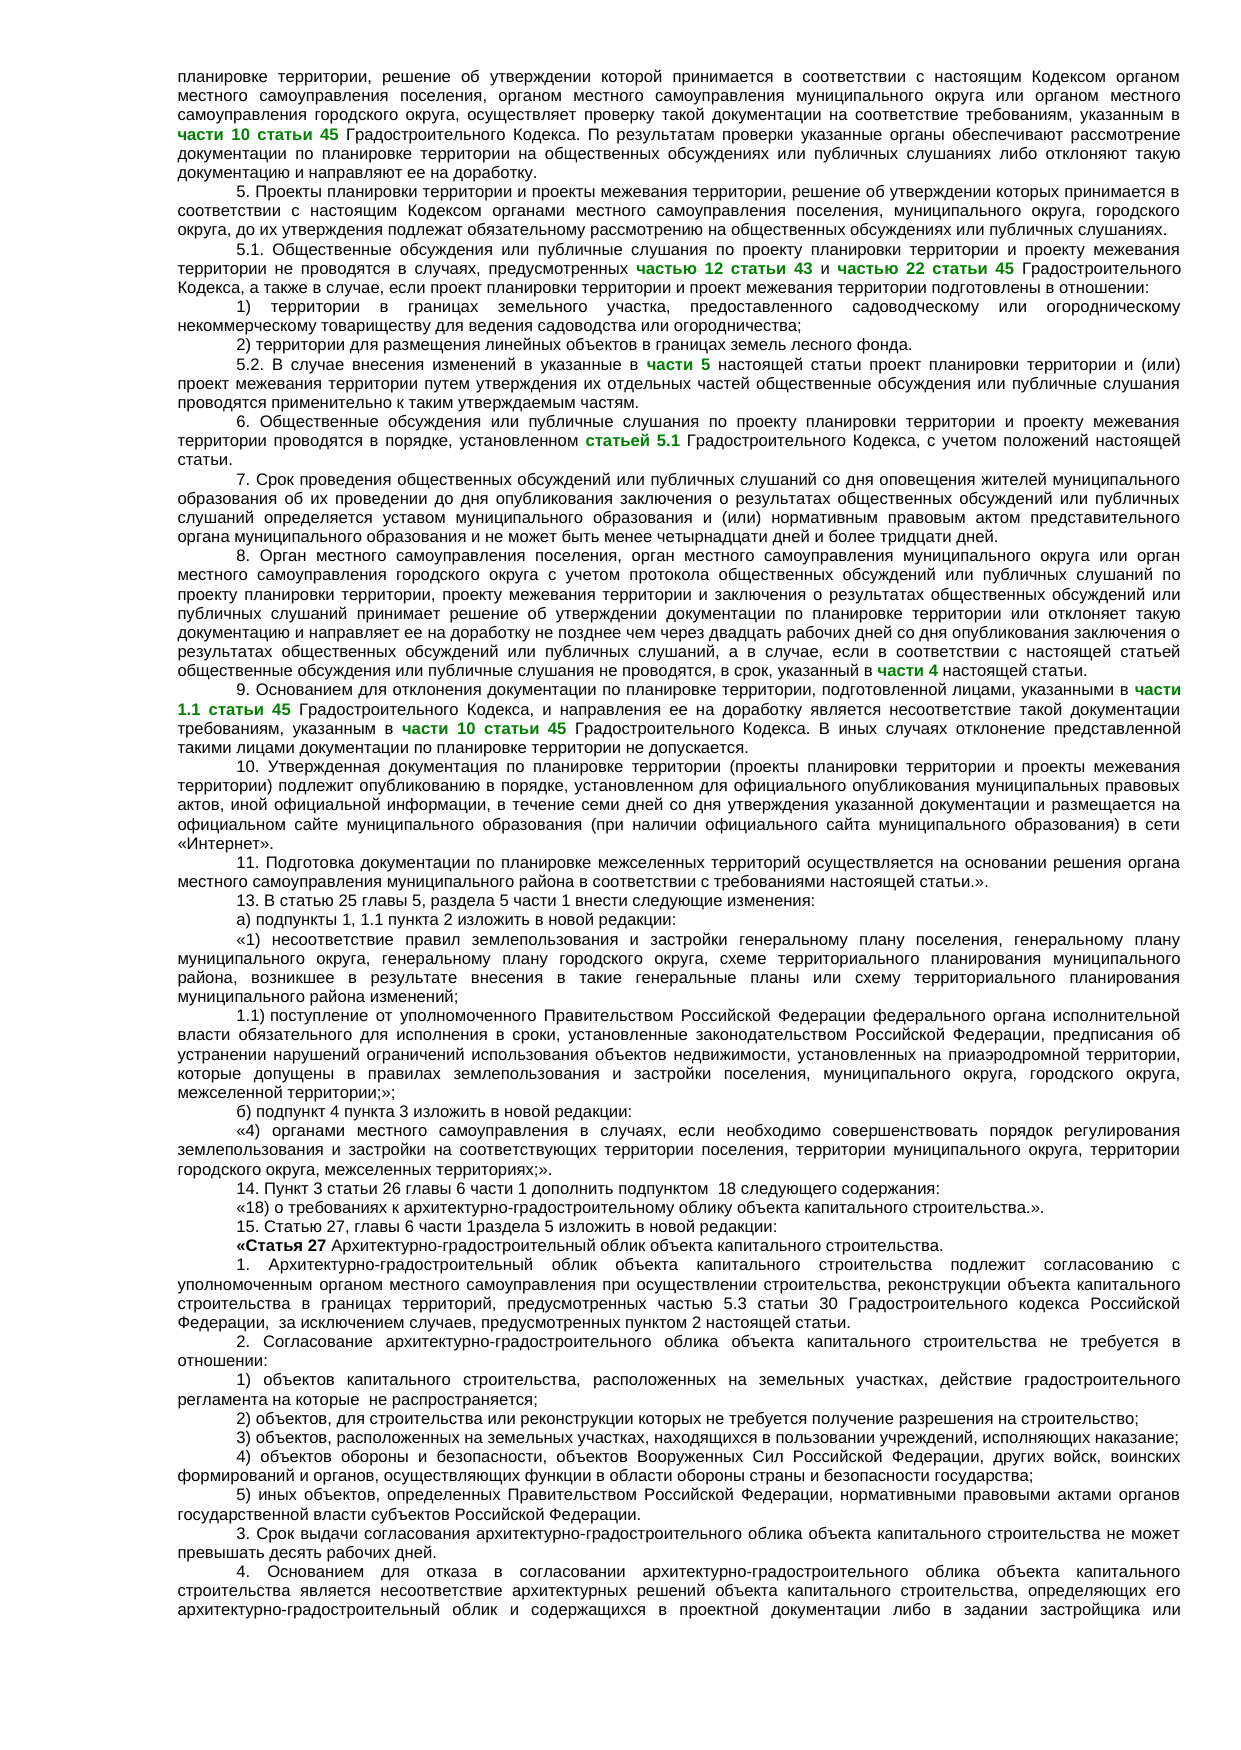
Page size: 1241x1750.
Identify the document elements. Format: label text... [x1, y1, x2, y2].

text 3) объектов, расположенных на земельных участках, находящихся в пользовании учреждений, исполняющих наказание; [177, 1428, 1181, 1447]
text 10. Утвержденная документация по планировке территории (проекты планировки территории и проекты межевания территории) подлежит опубликованию в порядке, установленном для официального опубликования муниципальных правовых актов, иной официальной информации, в течение семи дней со дня утверждения указанной документации и размещается на официальном сайте муниципального образования (при наличии официального сайта муниципального образования) в сети «Интернет». [177, 757, 1181, 853]
text 11. Подготовка документации по планировке межселенных территорий осуществляется на основании решения органа местного самоуправления муниципального района в соответствии с требованиями настоящей статьи.». [177, 853, 1181, 891]
text «1) несоответствие правил землепользования и застройки генеральному плану поселения, генеральному плану муниципального округа, генеральному плану городского округа, схеме территориального планирования муниципального района, возникшее в результате внесения в такие генеральные планы или схему территориального планирования муниципального района изменений; [177, 929, 1181, 1006]
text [177, 1562, 1181, 1619]
text «Статья 27 Архитектурно-градостроительный облик объекта капитального строительства. [177, 1236, 1181, 1255]
text 5. Проекты планировки территории и проекты межевания территории, решение об утверждении которых принимается в соответствии с настоящим Кодексом органами местного самоуправления поселения, муниципального округа, городского округа, до их утверждения подлежат обязательному рассмотрению на общественных обсуждениях или публичных слушаниях. [177, 182, 1181, 239]
text 5.1. Общественные обсуждения или публичные слушания по проекту планировки территории и проекту межевания территории не проводятся в случаях, предусмотренных частью 12 статьи 43 и частью 22 статьи 45 Градостроительного Кодекса, а также в случае, если проект планировки территории и проект межевания территории подготовлены в отношении: [177, 239, 1181, 297]
text 2) территории для размещения линейных объектов в границах земель лесного фонда. [177, 335, 1181, 354]
text 14. Пункт 3 статьи 26 главы 6 части 1 дополнить подпунктом 18 следующего содержания: [177, 1178, 1181, 1198]
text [177, 67, 1181, 182]
text 9. Основанием для отклонения документации по планировке территории, подготовленной лицами, указанными в части 1.1 статьи 45 Градостроительного Кодекса, и направления ее на доработку является несоответствие такой документации требованиям, указанным в части 10 статьи 45 Градостроительного Кодекса. В иных случаях отклонение представленной такими лицами документации по планировке территории не допускается. [177, 680, 1181, 757]
text 1) объектов капитального строительства, расположенных на земельных участках, действие градостроительного регламента на которые не распространяется; [177, 1370, 1181, 1408]
text 2. Согласование архитектурно-градостроительного облика объекта капитального строительства не требуется в отношении: [177, 1332, 1181, 1370]
text 1. Архитектурно-градостроительный облик объекта капитального строительства подлежит согласованию с уполномоченным органом местного самоуправления при осуществлении строительства, реконструкции объекта капитального строительства в границах территорий, предусмотренных частью 5.3 статьи 30 Градостроительного кодекса Российской Федерации, за исключением случаев, предусмотренных пунктом 2 настоящей статьи. [177, 1255, 1181, 1332]
text 5.2. В случае внесения изменений в указанные в части 5 настоящей статьи проект планировки территории и (или) проект межевания территории путем утверждения их отдельных частей общественные обсуждения или публичные слушания проводятся применительно к таким утверждаемым частям. [177, 354, 1181, 412]
text «18) о требованиях к архитектурно-градостроительному облику объекта капитального строительства.». [177, 1198, 1181, 1217]
text б) подпункт 4 пункта 3 изложить в новой редакции: [177, 1102, 1181, 1121]
text 5) иных объектов, определенных Правительством Российской Федерации, нормативными правовыми актами органов государственной власти субъектов Российской Федерации. [177, 1485, 1181, 1523]
text 3. Срок выдачи согласования архитектурно-градостроительного облика объекта капитального строительства не может превышать десять рабочих дней. [177, 1523, 1181, 1562]
text 13. В статью 25 главы 5, раздела 5 части 1 внести следующие изменения: [177, 891, 1181, 910]
text 7. Срок проведения общественных обсуждений или публичных слушаний со дня оповещения жителей муниципального образования об их проведении до дня опубликования заключения о результатах общественных обсуждений или публичных слушаний определяется уставом муниципального образования и (или) нормативным правовым актом представительного органа муниципального образования и не может быть менее четырнадцати дней и более тридцати дней. [177, 469, 1181, 546]
text 15. Статью 27, главы 6 части 1раздела 5 изложить в новой редакции: [177, 1217, 1181, 1236]
text 1) территории в границах земельного участка, предоставленного садоводческому или огородническому некоммерческому товариществу для ведения садоводства или огородничества; [177, 297, 1181, 335]
text «4) органами местного самоуправления в случаях, если необходимо совершенствовать порядок регулирования землепользования и застройки на соответствующих территории поселения, территории муниципального округа, территории городского округа, межселенных территориях;». [177, 1121, 1181, 1178]
text 1.1) поступление от уполномоченного Правительством Российской Федерации федерального органа исполнительной власти обязательного для исполнения в сроки, установленные законодательством Российской Федерации, предписания об устранении нарушений ограничений использования объектов недвижимости, установленных на приаэродромной территории, которые допущены в правилах землепользования и застройки поселения, муниципального округа, городского округа, межселенной территории;»; [177, 1006, 1181, 1102]
text 2) объектов, для строительства или реконструкции которых не требуется получение разрешения на строительство; [177, 1408, 1181, 1428]
text а) подпункты 1, 1.1 пункта 2 изложить в новой редакции: [177, 910, 1181, 929]
text 8. Орган местного самоуправления поселения, орган местного самоуправления муниципального округа или орган местного самоуправления городского округа с учетом протокола общественных обсуждений или публичных слушаний по проекту планировки территории, проекту межевания территории и заключения о результатах общественных обсуждений или публичных слушаний принимает решение об утверждении документации по планировке территории или отклоняет такую документацию и направляет ее на доработку не позднее чем через двадцать рабочих дней со дня опубликования заключения о результатах общественных обсуждений или публичных слушаний, а в случае, если в соответствии с настоящей статьей общественные обсуждения или публичные слушания не проводятся, в срок, указанный в части 4 настоящей статьи. [177, 546, 1181, 680]
text 4) объектов обороны и безопасности, объектов Вооруженных Сил Российской Федерации, других войск, воинских формирований и органов, осуществляющих функции в области обороны страны и безопасности государства; [177, 1447, 1181, 1485]
text 6. Общественные обсуждения или публичные слушания по проекту планировки территории и проекту межевания территории проводятся в порядке, установленном статьей 5.1 Градостроительного Кодекса, с учетом положений настоящей статьи. [177, 412, 1181, 469]
